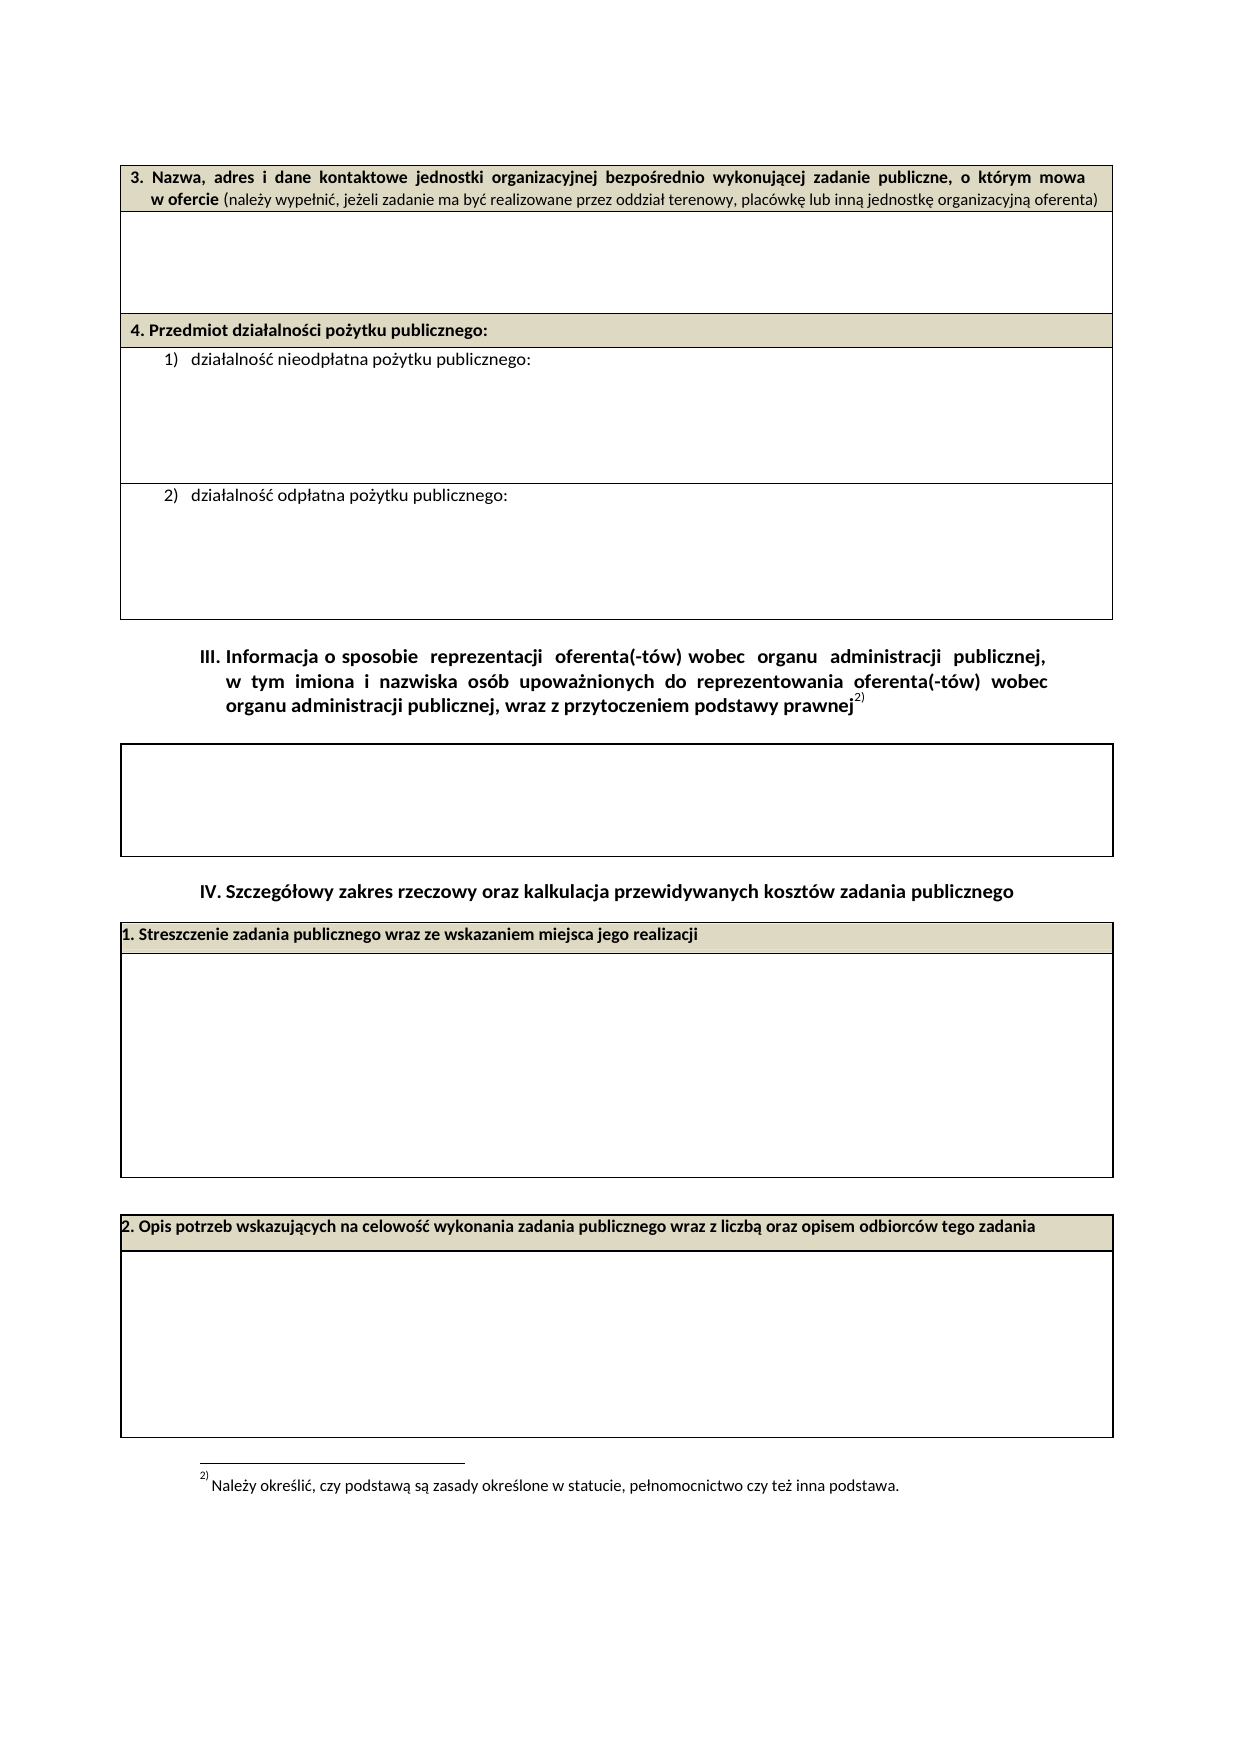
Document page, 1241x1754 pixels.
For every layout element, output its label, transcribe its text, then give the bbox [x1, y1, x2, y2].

table_cell 1) działalność nieodpłatna pożytku publicznego: [121, 348, 1112, 483]
subtitle Informacja o sposobie reprezentacji oferenta(-tów) wobec organu administracji publicznej, w tym imiona i nazwiska osób upoważnionych do reprezentowania oferenta(-tów) wobec organu administracji publicznej, wraz z przytoczeniem podstawy prawnej2) [199, 643, 1048, 718]
table_cell 2) działalność odpłatna pożytku publicznego: [121, 484, 1112, 618]
table_cell 4. Przedmiot działalności pożytku publicznego: [121, 314, 1112, 347]
table_cell [121, 212, 1112, 313]
text 2) Należy określić, czy podstawą są zasady określone w statucie, pełnomocnictwo czy też inna podstawa. [199, 1460, 1126, 1495]
list Szczegółowy zakres rzeczowy oraz kalkulacja przewidywanych kosztów zadania publicznego [199, 879, 1126, 903]
table_header 3. Nazwa, adres i dane kontaktowe jednostki organizacyjnej bezpośrednio wykonującej zadanie publiczne, o którym mowa w ofercie (należy wypełnić, jeżeli zadanie ma być realizowane przez oddział terenowy, placówkę lub inną jednostkę organizacyjną oferenta) [121, 166, 1112, 211]
